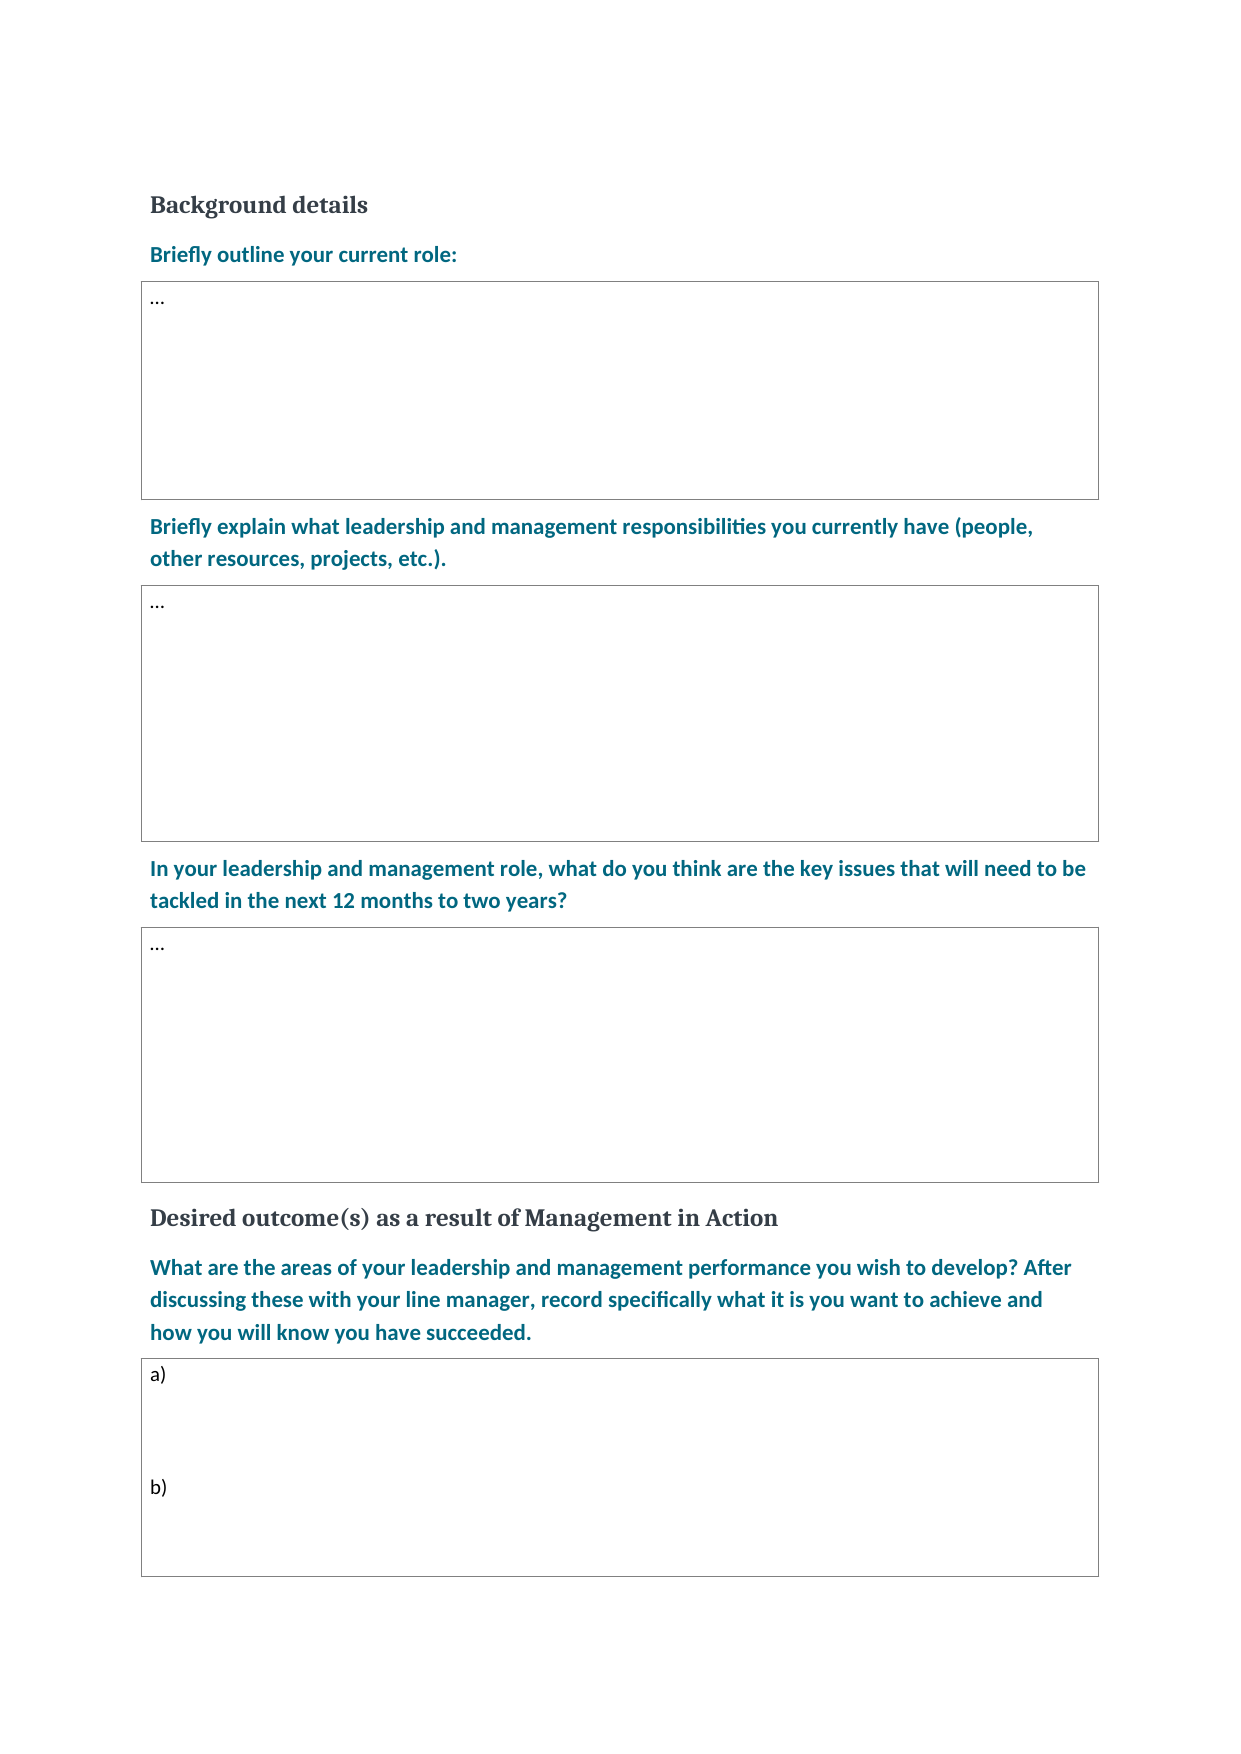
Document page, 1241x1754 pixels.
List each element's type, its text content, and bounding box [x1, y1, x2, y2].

subtitle Briefly outline your current role: [150, 241, 1090, 269]
subtitle Background details [150, 191, 1090, 220]
text … [142, 282, 1098, 310]
text a) [142, 1359, 1098, 1387]
subtitle In your leadership and management role, what do you think are the key issues that will need to be tackled in the next 12 months to two years? [150, 854, 1090, 914]
text b) [142, 1471, 1098, 1499]
subtitle Desired outcome(s) as a result of Management in Action [150, 1204, 1090, 1232]
text … [142, 928, 1098, 955]
text … [142, 586, 1098, 614]
subtitle Briefly explain what leadership and management responsibilities you currently have (people, other resources, projects, etc.). [150, 512, 1090, 573]
subtitle What are the areas of your leadership and management performance you wish to develop? After discussing these with your line manager, record specifically what it is you want to achieve and how you will know you have succeeded. [150, 1253, 1090, 1346]
